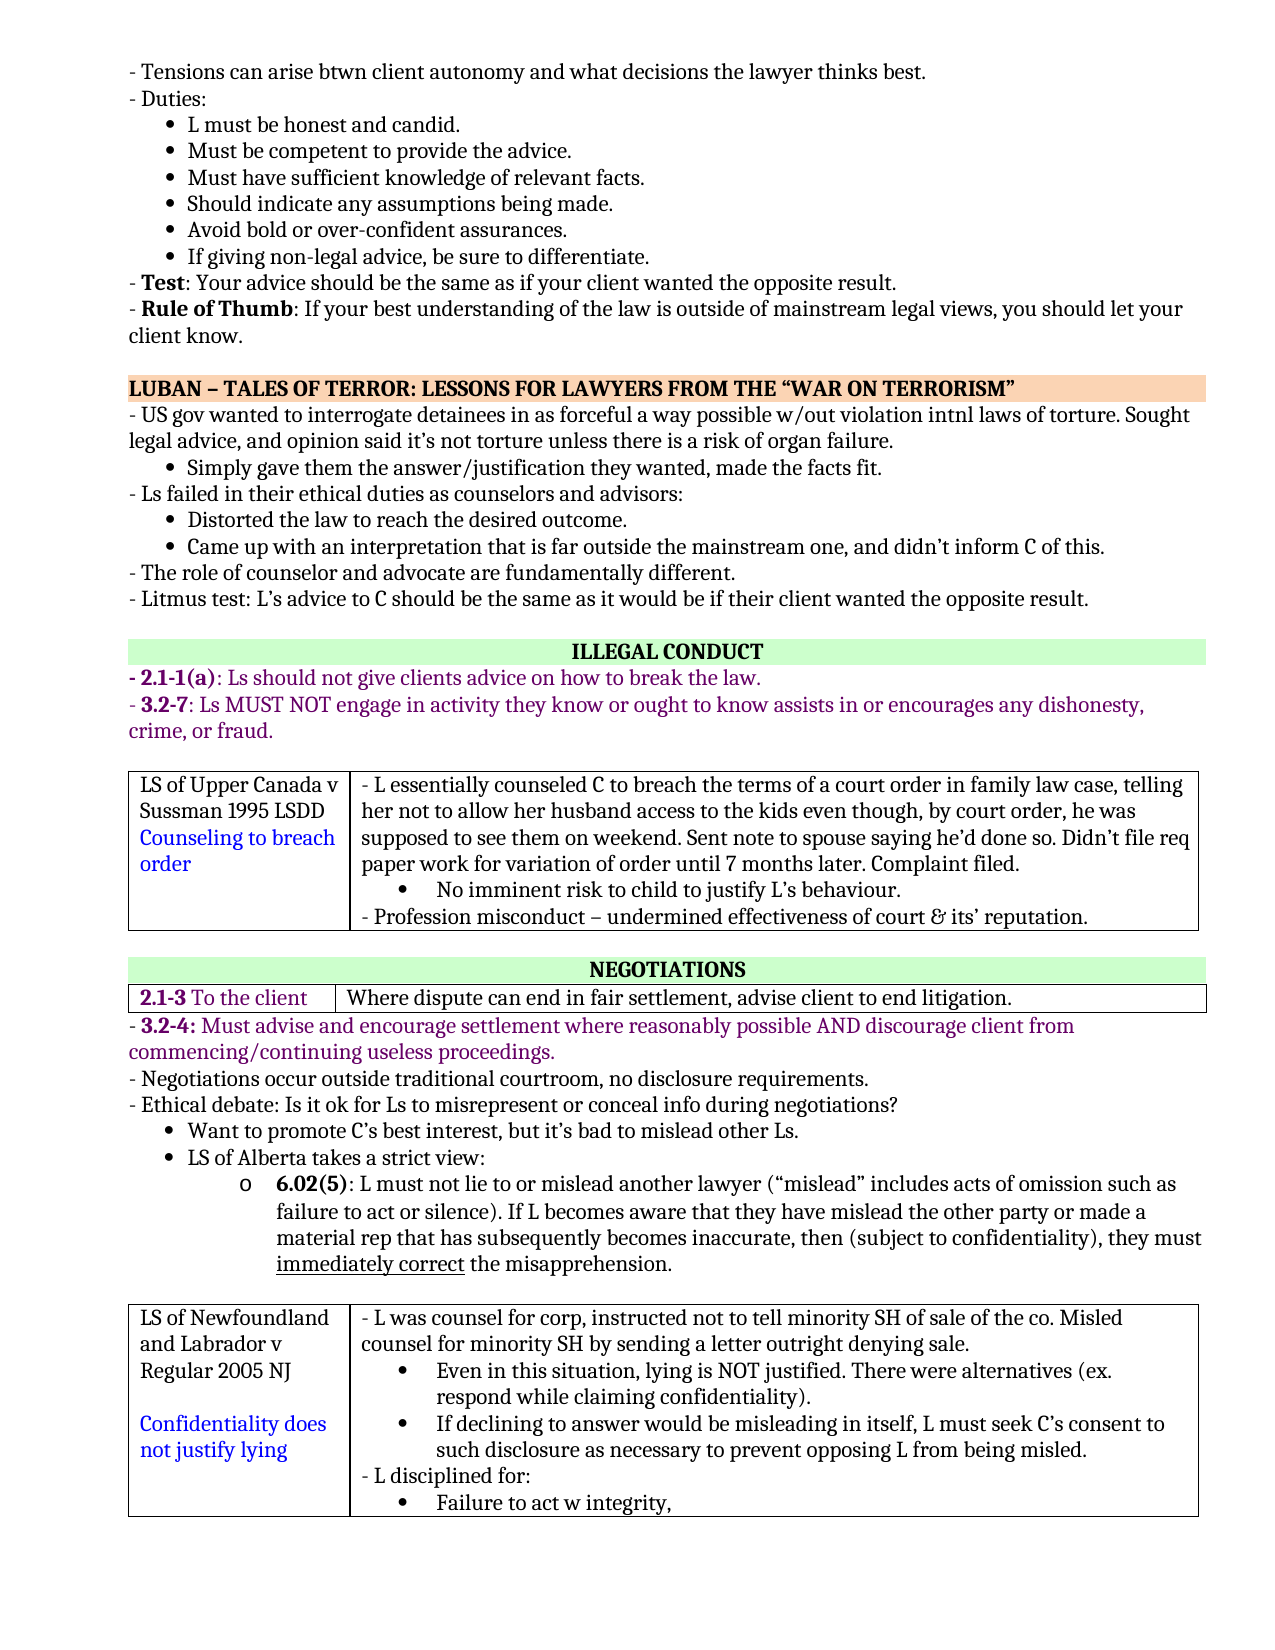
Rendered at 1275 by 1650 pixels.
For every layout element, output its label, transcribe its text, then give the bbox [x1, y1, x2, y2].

text - Duties: [128, 85, 1206, 112]
table_header - L essentially counseled C to breach the terms of a court order in family law case, telling her not to allow her husband access to the kids even though, by court order, he was supposed to see them on weekend. Sent note to spouse saying he’d done so. Didn’t file req paper work for variation of order until 7 months later. Complaint filed. No imminent risk to child to justify L’s behaviour. - Profession misconduct – undermined effectiveness of court & its’ reputation. [351, 772, 1198, 930]
text - Negotiations occur outside traditional courtroom, no disclosure requirements. [128, 1066, 1206, 1092]
text - Tensions can arise btwn client autonomy and what decisions the lawyer thinks best. [128, 59, 1206, 85]
text - Rule of Thumb: If your best understanding of the law is outside of mainstream legal views, you should let your client know. [128, 296, 1206, 349]
list Should indicate any assumptions being made. [166, 191, 1206, 217]
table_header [351, 1305, 1198, 1516]
list Must be competent to provide the advice. [166, 138, 1206, 164]
table_header LS of Upper Canada v Sussman 1995 LSDD Counseling to breach order [129, 772, 349, 930]
text NEGOTIATIONS [128, 957, 1206, 983]
text - The role of counselor and advocate are fundamentally different. [128, 560, 1206, 586]
list Distorted the law to reach the desired outcome. [166, 507, 1206, 533]
list Simply gave them the answer/justification they wanted, made the facts fit. [166, 454, 1206, 481]
list 6.02(5): L must not lie to or mislead another lawyer (“mislead” includes acts of omission such as failure to act or silence). If L becomes aware that they have mislead the other party or made a material rep that has subsequently becomes inaccurate, then (subject to confidentiality), they must immediately correct the misapprehension. [239, 1171, 1206, 1277]
list Avoid bold or over-confident assurances. [166, 217, 1206, 243]
list Came up with an interpretation that is far outside the mainstream one, and didn’t inform C of this. [166, 533, 1206, 560]
text - Test: Your advice should be the same as if your client wanted the opposite result. [128, 270, 1206, 296]
list LS of Alberta takes a strict view: [165, 1144, 1206, 1171]
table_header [129, 1305, 349, 1516]
list L must be honest and candid. [166, 112, 1206, 138]
text - Ethical debate: Is it ok for Ls to misrepresent or conceal info during negotiations? [128, 1092, 1206, 1118]
list Must have sufficient knowledge of relevant facts. [166, 164, 1206, 191]
text ILLEGAL CONDUCT [128, 639, 1206, 665]
text - US gov wanted to interrogate detainees in as forceful a way possible w/out violation intnl laws of torture. Sought legal advice, and opinion said it’s not torture unless there is a risk of organ failure. [128, 402, 1206, 454]
text - Litmus test: L’s advice to C should be the same as it would be if their client wanted the opposite result. [128, 586, 1206, 612]
text - Ls failed in their ethical duties as counselors and advisors: [128, 481, 1206, 507]
text LUBAN – TALES OF TERROR: LESSONS FOR LAWYERS FROM THE “WAR ON TERRORISM” [128, 375, 1206, 402]
table_header Where dispute can end in fair settlement, advise client to end litigation. [336, 985, 1206, 1012]
list Want to promote C’s best interest, but it’s bad to mislead other Ls. [165, 1118, 1206, 1144]
text - 3.2-4: Must advise and encourage settlement where reasonably possible AND discourage client from commencing/continuing useless proceedings. [128, 1013, 1206, 1066]
table_header 2.1-3 To the client [129, 985, 335, 1012]
list If giving non-legal advice, be sure to differentiate. [166, 243, 1206, 270]
text - 3.2-7: Ls MUST NOT engage in activity they know or ought to know assists in or encourages any dishonesty, crime, or fraud. [128, 692, 1206, 744]
text - 2.1-1(a): Ls should not give clients advice on how to break the law. [128, 665, 1206, 692]
